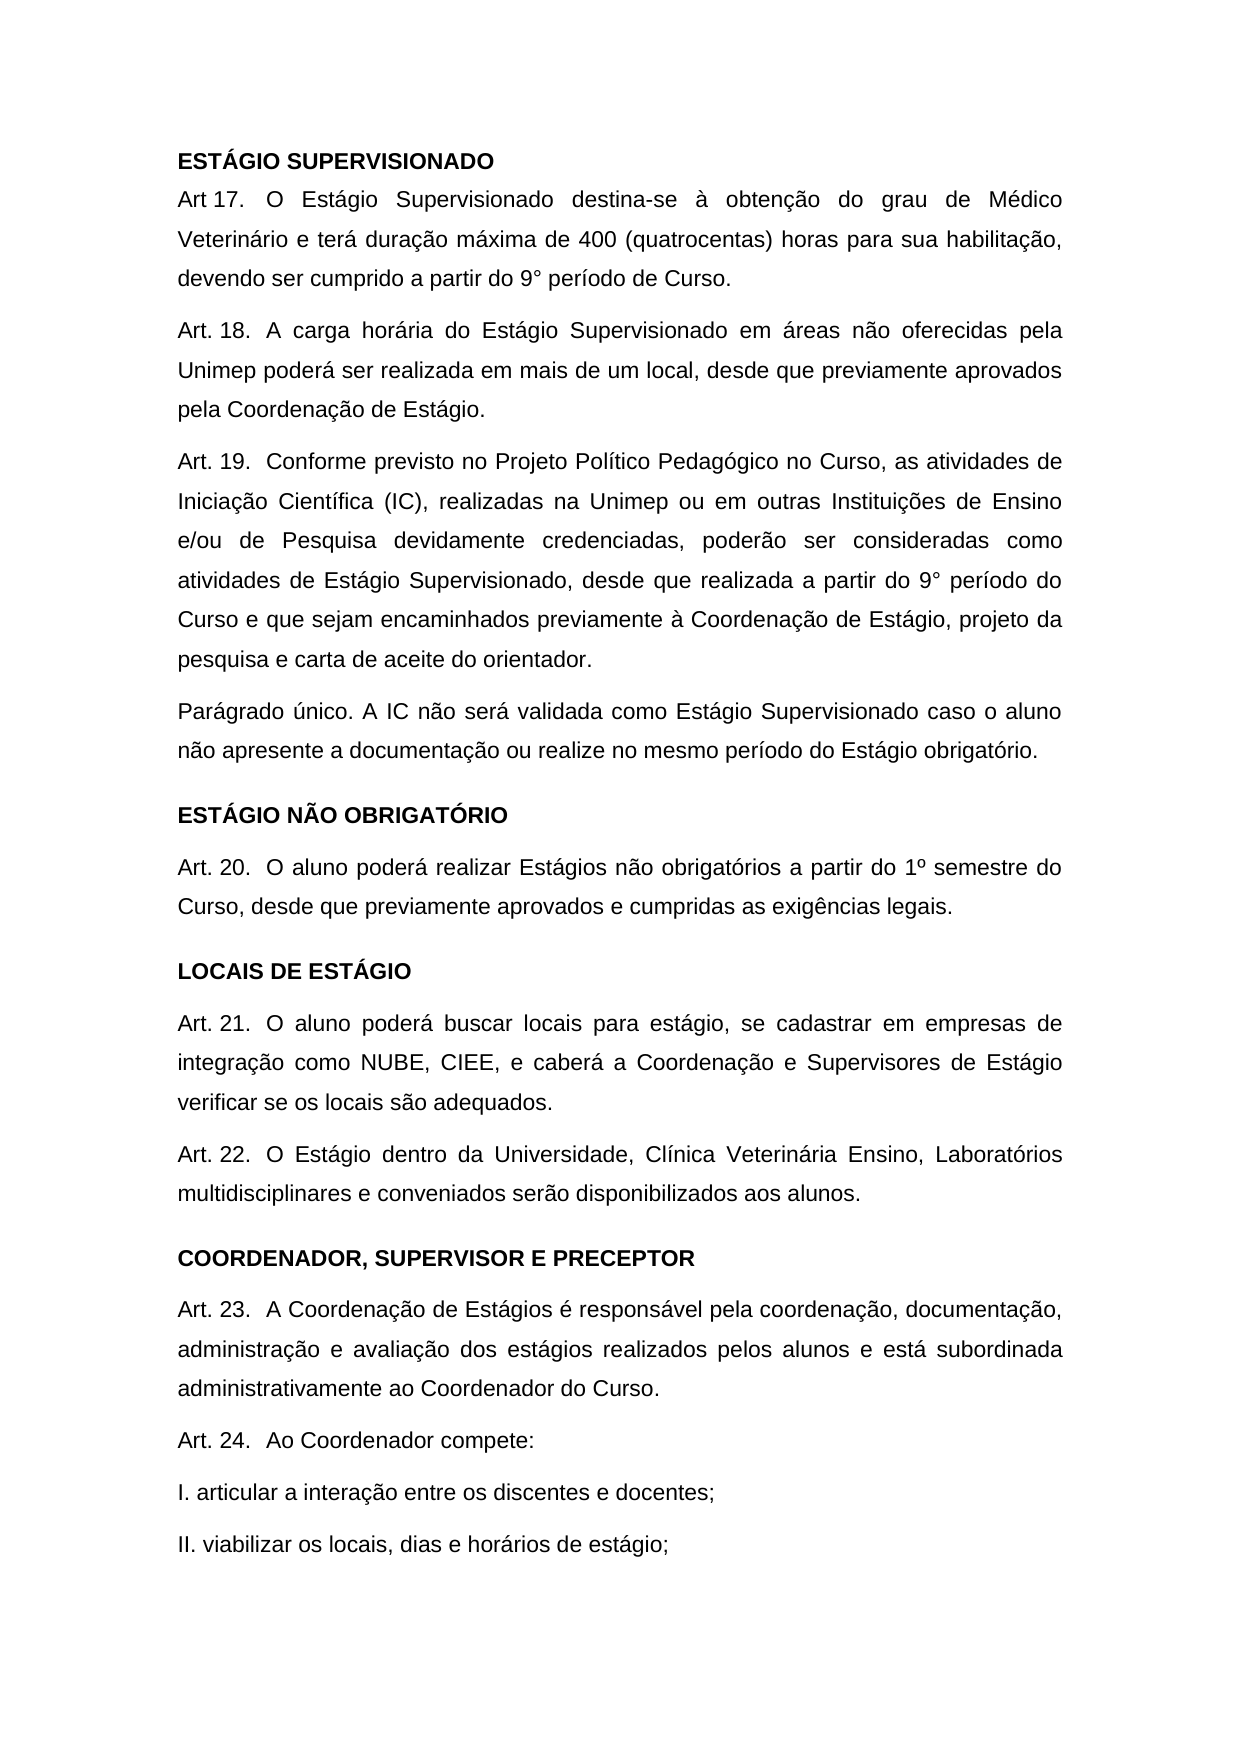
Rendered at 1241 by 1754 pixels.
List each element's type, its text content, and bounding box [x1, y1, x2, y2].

list articular a interação entre os discentes e docentes; [177, 1479, 1063, 1506]
text Art. 18. A carga horária do Estágio Supervisionado em áreas não oferecidas pela Unimep poderá ser realizada em mais de um local, desde que previamente aprovados pela Coordenação de Estágio. [177, 317, 1063, 423]
text COORDENADOR, SUPERVISOR E PRECEPTOR [177, 1244, 1063, 1271]
text Art. 19. Conforme previsto no Projeto Político Pedagógico no Curso, as atividades de Iniciação Científica (IC), realizadas na Unimep ou em outras Instituições de Ensino e/ou de Pesquisa devidamente credenciadas, poderão ser consideradas como atividades de Estágio Supervisionado, desde que realizada a partir do 9° período do Curso e que sejam encaminhados previamente à Coordenação de Estágio, projeto da pesquisa e carta de aceite do orientador. [177, 448, 1063, 672]
text Art. 23. A Coordenação de Estágios é responsável pela coordenação, documentação, administração e avaliação dos estágios realizados pelos alunos e está subordinada administrativamente ao Coordenador do Curso. [177, 1296, 1063, 1402]
text ESTÁGIO SUPERVISIONADO [177, 148, 1063, 174]
text ESTÁGIO NÃO OBRIGATÓRIO [177, 802, 1063, 828]
text Art. 22. O Estágio dentro da Universidade, Clínica Veterinária Ensino, Laboratórios multidisciplinares e conveniados serão disponibilizados aos alunos. [177, 1141, 1063, 1206]
text Parágrado único. A IC não será validada como Estágio Supervisionado caso o aluno não apresente a documentação ou realize no mesmo período do Estágio obrigatório. [177, 698, 1063, 763]
list viabilizar os locais, dias e horários de estágio; [177, 1531, 1063, 1558]
text Art. 21. O aluno poderá buscar locais para estágio, se cadastrar em empresas de integração como NUBE, CIEE, e caberá a Coordenação e Supervisores de Estágio verificar se os locais são adequados. [177, 1009, 1063, 1115]
text Art 17. O Estágio Supervisionado destina-se à obtenção do grau de Médico Veterinário e terá duração máxima de 400 (quatrocentas) horas para sua habilitação, devendo ser cumprido a partir do 9° período de Curso. [177, 186, 1063, 292]
text Art. 20. O aluno poderá realizar Estágios não obrigatórios a partir do 1º semestre do Curso, desde que previamente aprovados e cumpridas as exigências legais. [177, 854, 1063, 919]
text LOCAIS DE ESTÁGIO [177, 958, 1063, 984]
text Art. 24. Ao Coordenador compete: [177, 1427, 1063, 1454]
